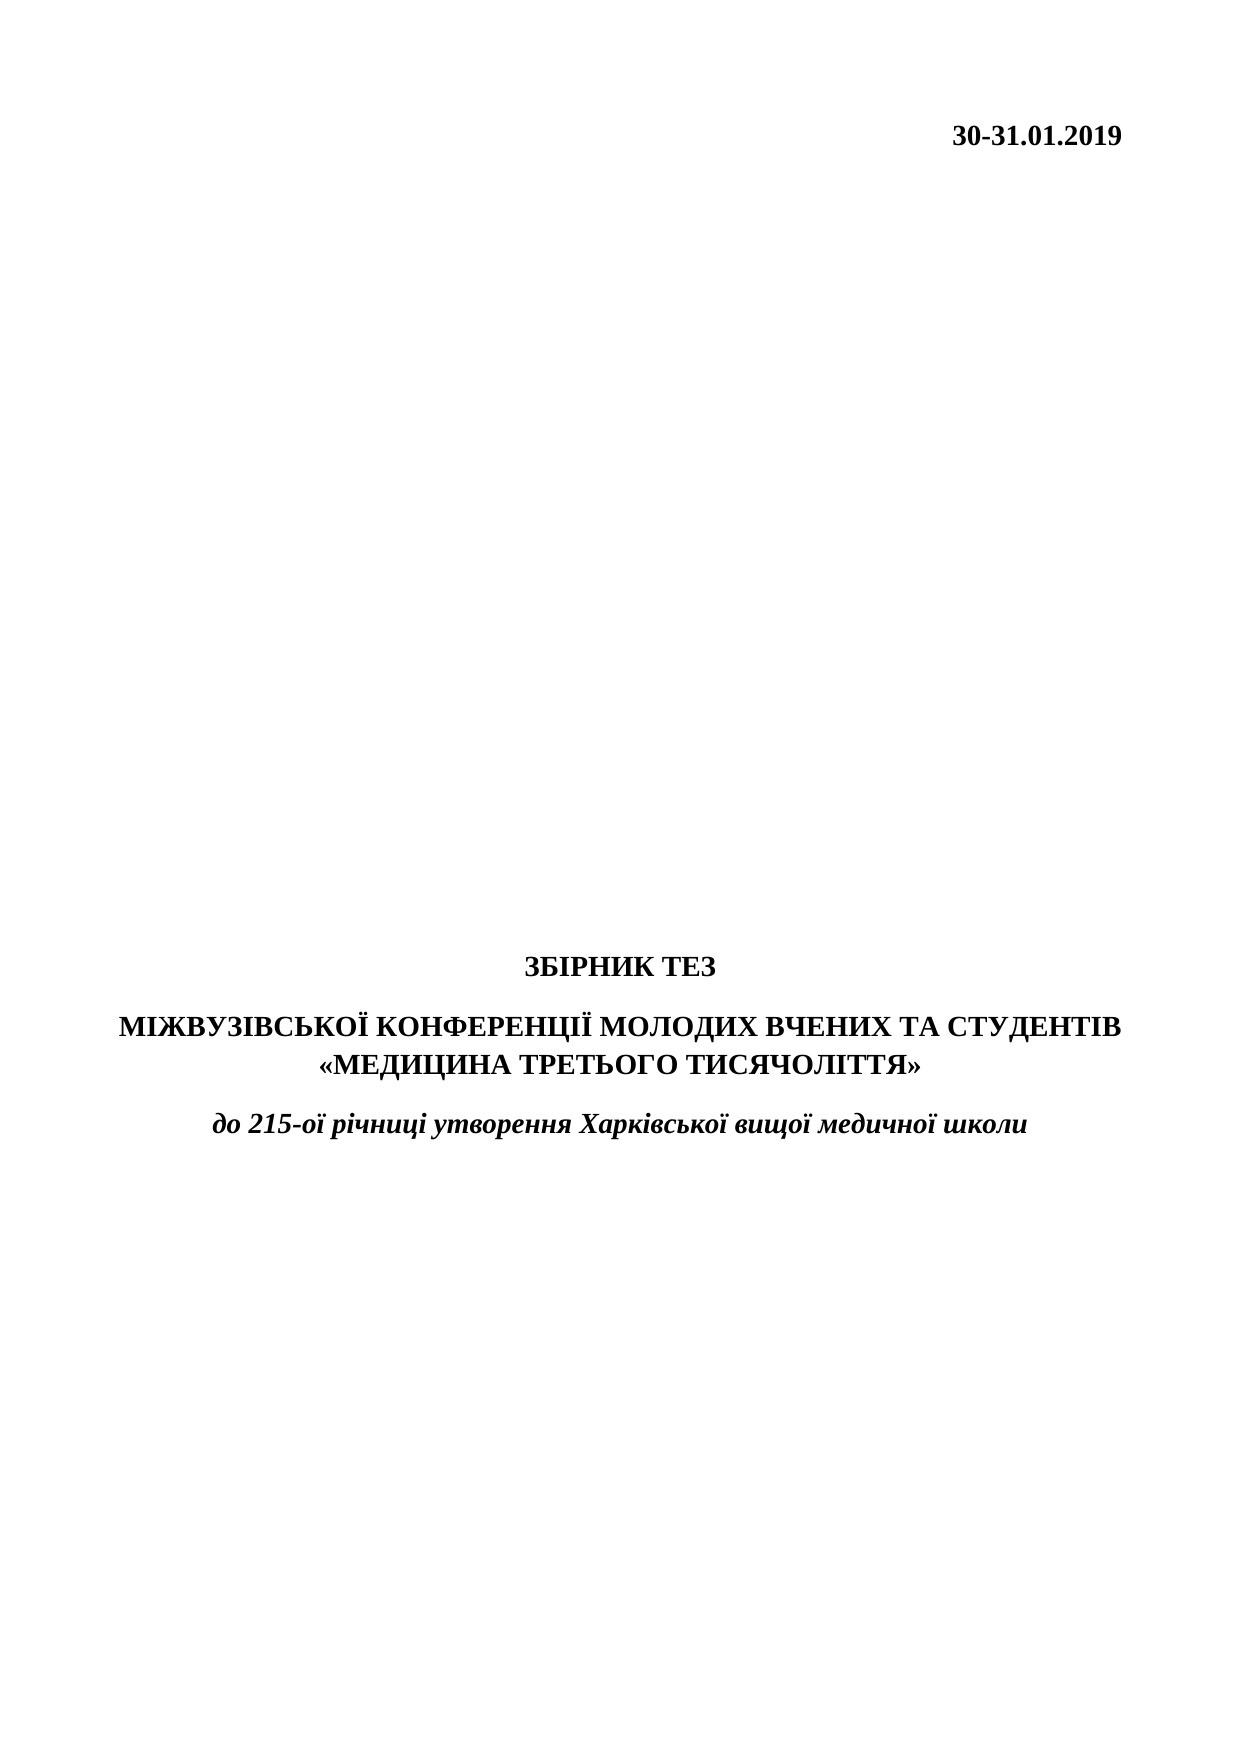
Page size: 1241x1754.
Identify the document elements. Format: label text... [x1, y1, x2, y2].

text до 215-ої річниці утворення Харківської вищої медичної школи [118, 1107, 1122, 1140]
text МІЖВУЗІВСЬКОЇ КОНФЕРЕНЦІЇ МОЛОДИХ ВЧЕНИХ ТА СТУДЕНТІВ «МЕДИЦИНА ТРЕТЬОГО ТИСЯЧОЛІТТЯ» [118, 1009, 1122, 1081]
text 30-31.01.2019 [118, 118, 1122, 152]
text ЗБІРНИК ТЕЗ [118, 949, 1122, 983]
